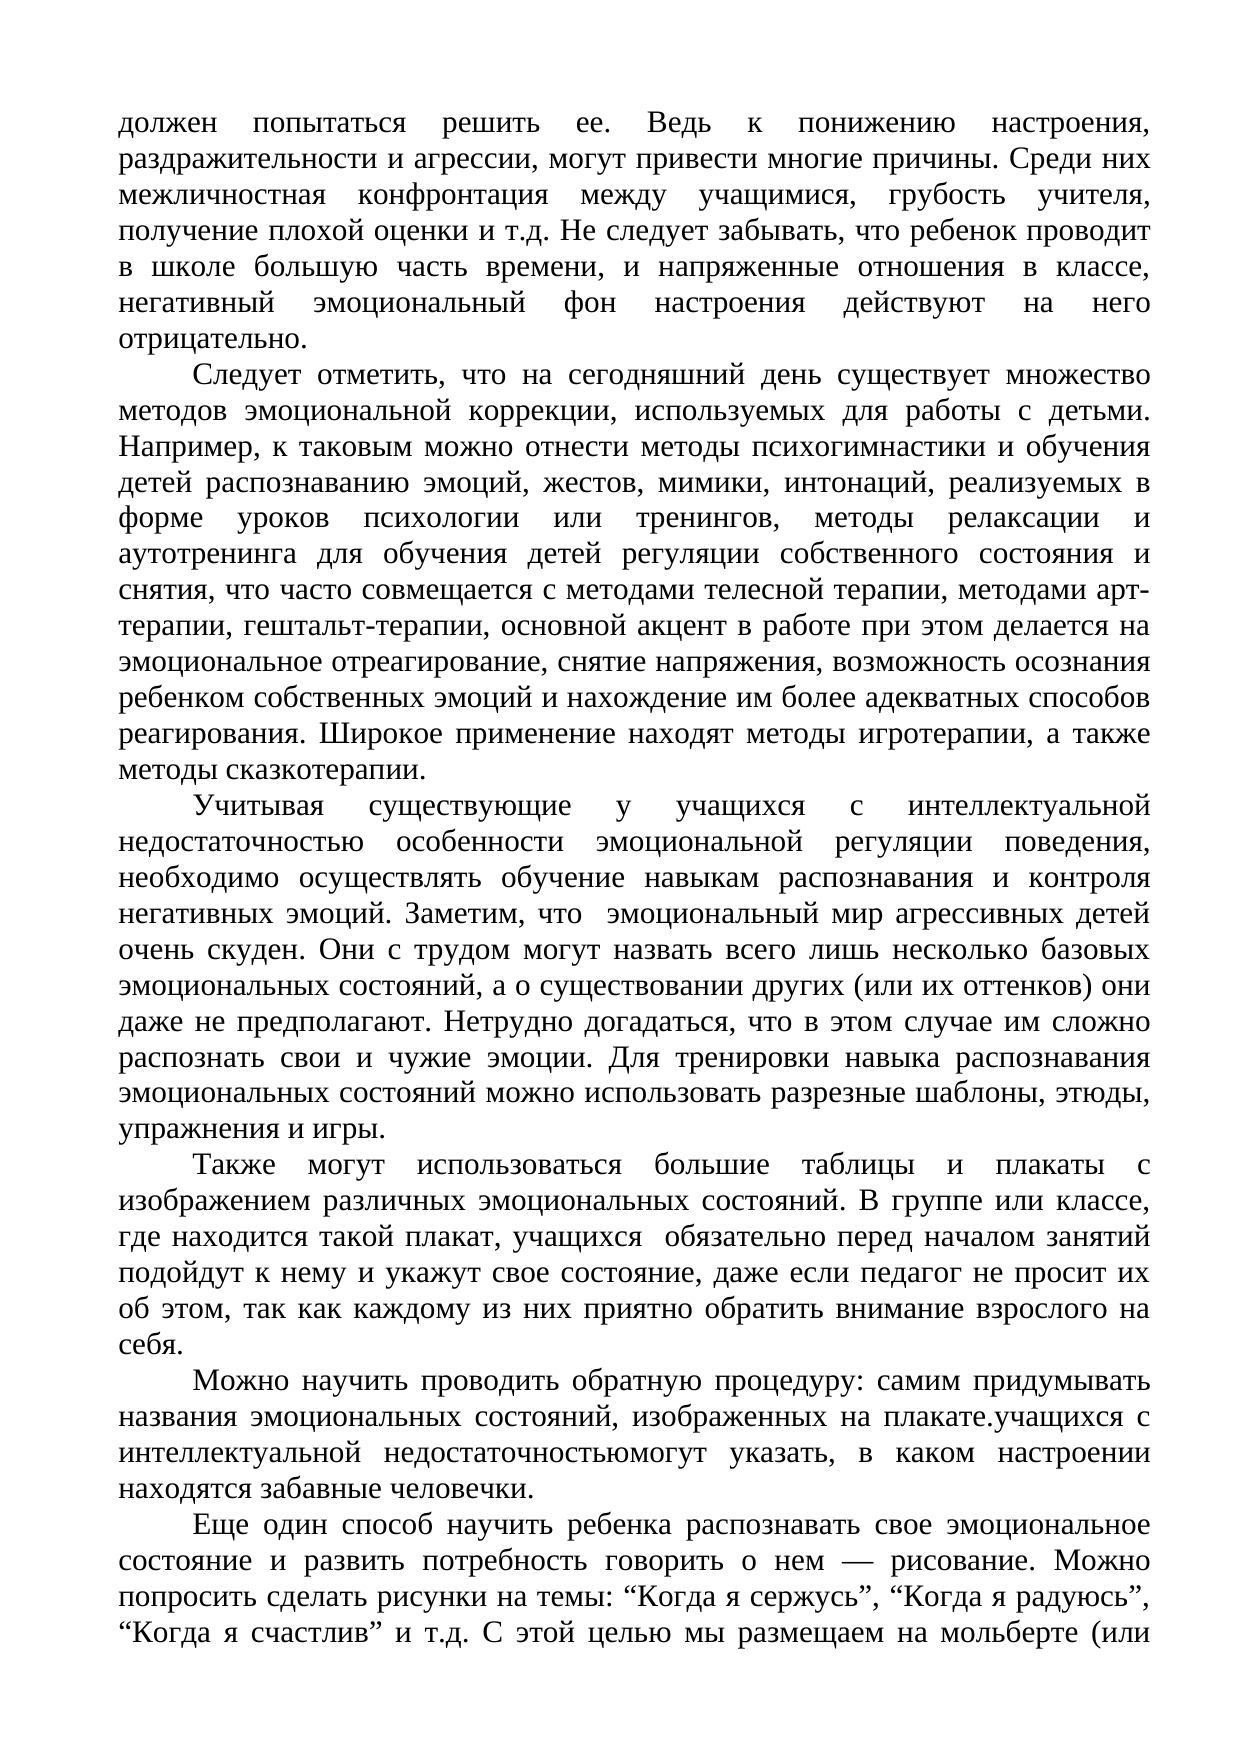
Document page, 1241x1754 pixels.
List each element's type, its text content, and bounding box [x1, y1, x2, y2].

text Учитывая существующие у учащихся с интеллектуальной недостаточностью особенности эмоциональной регуляции поведения, необходимо осуществлять обучение навыкам распознавания и контроля негативных эмоций. Заметим, что эмоциональный мир агрессивных детей очень скуден. Они с трудом могут назвать всего лишь несколько базовых эмоциональных состояний, а о существовании других (или их оттенков) они даже не предполагают. Нетрудно догадаться, что в этом случае им сложно распознать свои и чужие эмоции. Для тренировки навыка распознавания эмоциональных состояний можно использовать разрезные шаблоны, этюды, упражнения и игры. [118, 786, 1152, 1146]
text Следует отметить, что на сегодняшний день существует множество методов эмоциональной коррекции, используемых для работы с детьми. Например, к таковым можно отнести методы психогимнастики и обучения детей распознаванию эмоций, жестов, мимики, интонаций, реализуемых в форме уроков психологии или тренингов, методы релаксации и аутотренинга для обучения детей регуляции собственного состояния и снятия, что часто совмещается с методами телесной терапии, методами арт-терапии, гештальт-терапии, основной акцент в работе при этом делается на эмоциональное отреагирование, снятие напряжения, возможность осознания ребенком собственных эмоций и нахождение им более адекватных способов реагирования. Широкое применение находят методы игротерапии, а также методы сказкотерапии. [118, 355, 1152, 786]
text Также могут использоваться большие таблицы и плакаты с изображением различных эмоциональных состояний. В группе или классе, где находится такой плакат, учащихся обязательно перед началом занятий подойдут к нему и укажут свое состояние, даже если педагог не просит их об этом, так как каждому из них приятно обратить внимание взрослого на себя. [118, 1146, 1152, 1361]
text Можно научить проводить обратную процедуру: самим придумывать названия эмоциональных состояний, изображенных на плакате.учащихся с интеллектуальной недостаточностьюмогут указать, в каком настроении находятся забавные человечки. [118, 1361, 1152, 1505]
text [118, 1505, 1152, 1649]
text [118, 103, 1152, 355]
